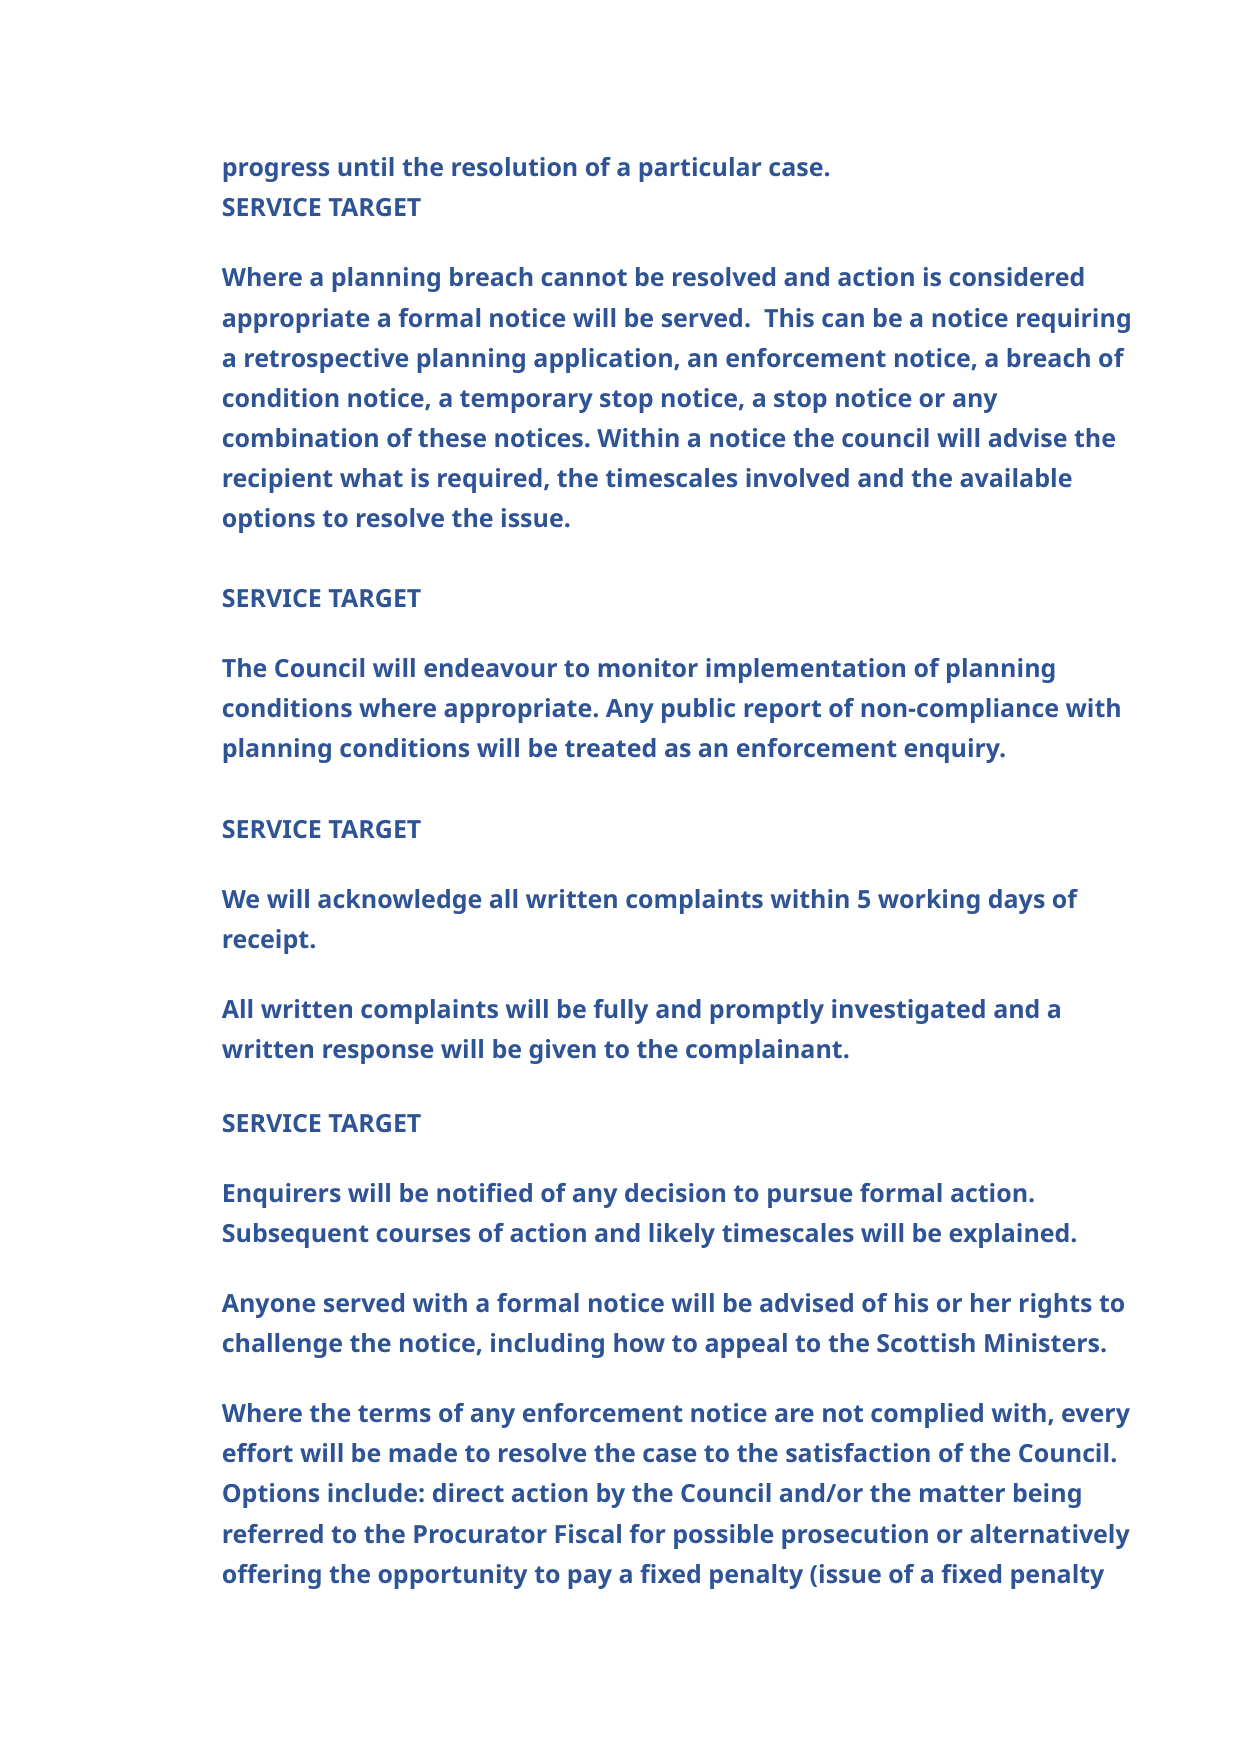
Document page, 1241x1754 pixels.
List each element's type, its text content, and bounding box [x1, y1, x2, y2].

text We will acknowledge all written complaints within 5 working days of receipt. [222, 881, 1137, 956]
text Where a planning breach cannot be resolved and action is considered appropriate a formal notice will be served. This can be a notice requiring a retrospective planning application, an enforcement notice, a breach of condition notice, a temporary stop notice, a stop notice or any combination of these notices. Within a notice the council will advise the recipient what is required, the timescales involved and the available options to resolve the issue. [222, 260, 1137, 535]
text SERVICE TARGET [222, 1106, 1137, 1140]
text SERVICE TARGET [222, 581, 1137, 615]
text Anyone served with a formal notice will be advised of his or her rights to challenge the notice, including how to appeal to the Scottish Ministers. [222, 1286, 1137, 1360]
text All written complaints will be fully and promptly investigated and a written response will be given to the complainant. [222, 991, 1137, 1066]
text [222, 1396, 1137, 1590]
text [222, 150, 1137, 184]
text SERVICE TARGET [222, 811, 1137, 845]
text The Council will endeavour to monitor implementation of planning conditions where appropriate. Any public report of non-compliance with planning conditions will be treated as an enforcement enquiry. [222, 651, 1137, 765]
text Enquirers will be notified of any decision to pursue formal action. Subsequent courses of action and likely timescales will be explained. [222, 1176, 1137, 1250]
text SERVICE TARGET [222, 190, 1137, 224]
